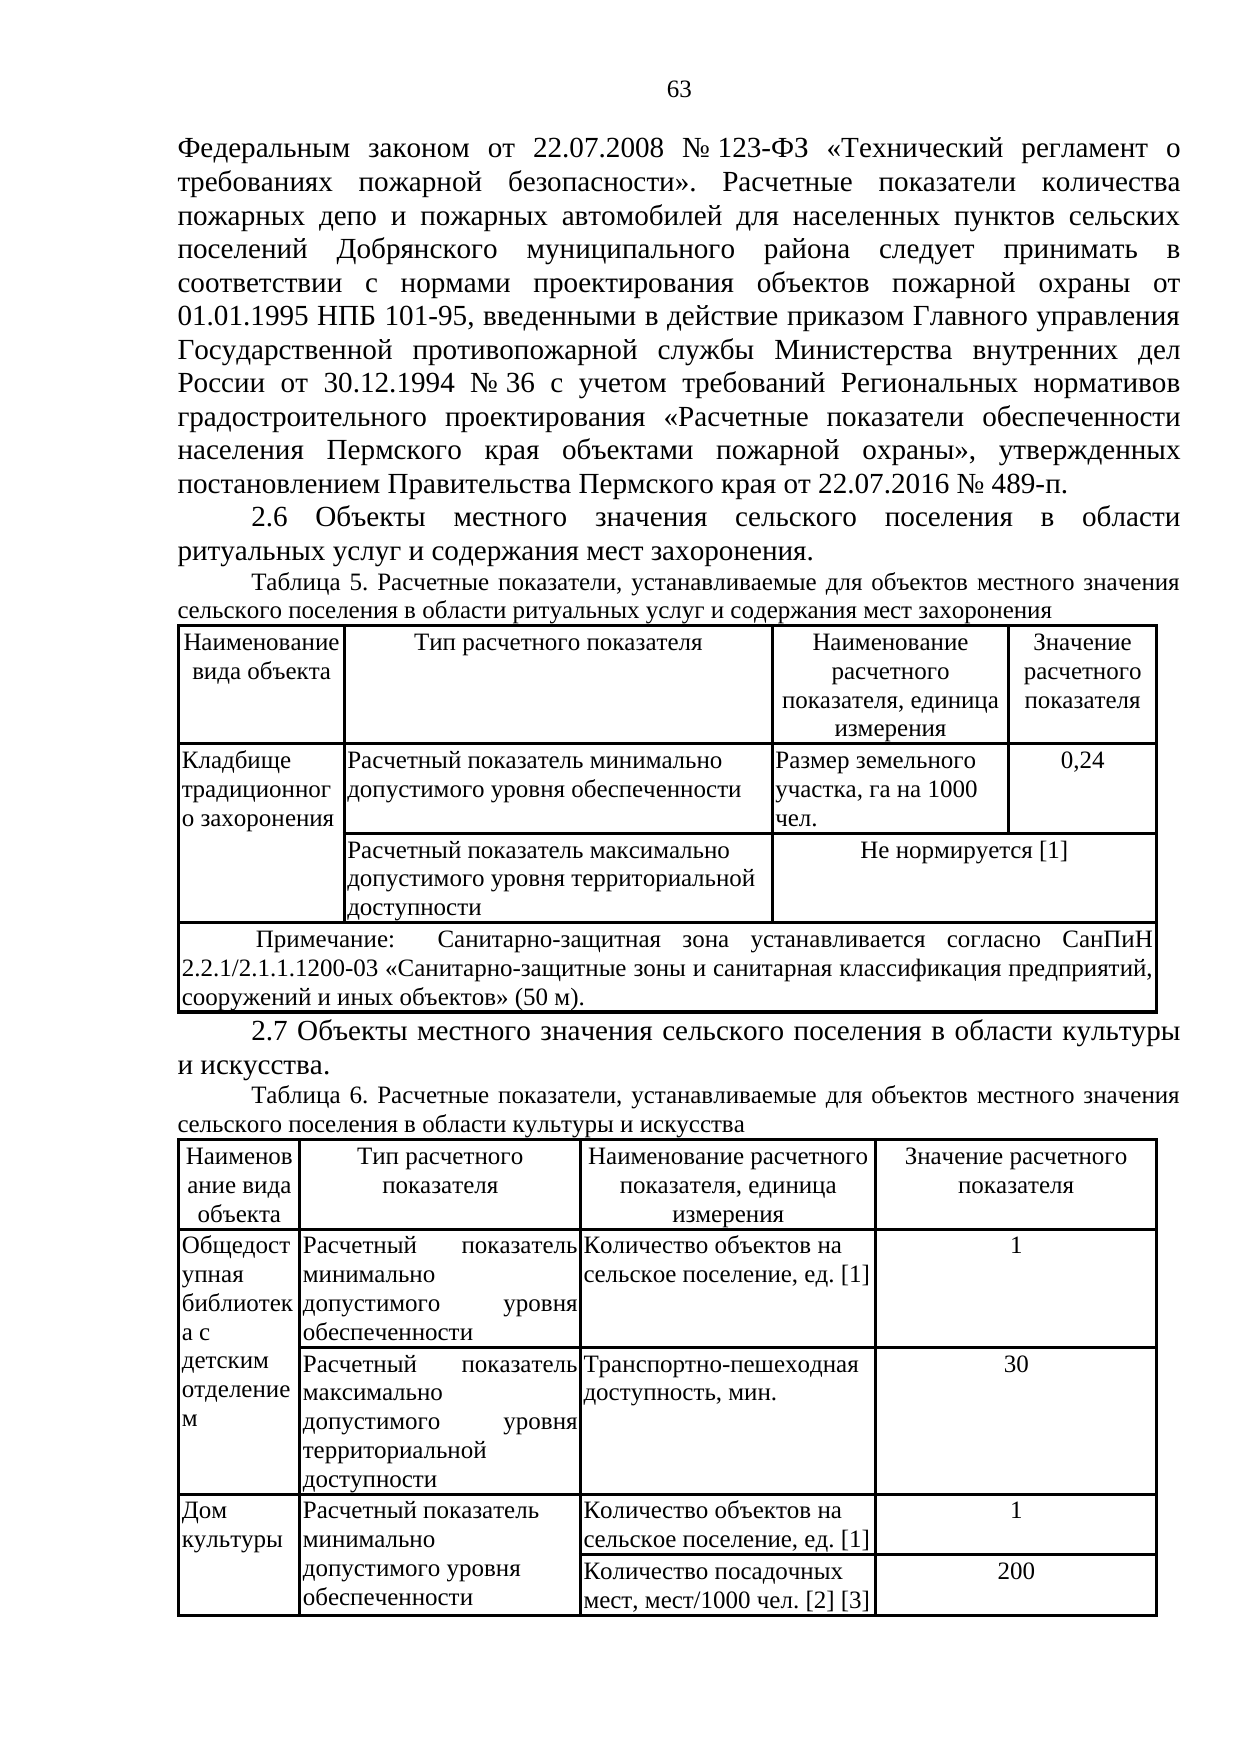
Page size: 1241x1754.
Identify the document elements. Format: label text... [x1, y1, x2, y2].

table_cell Количество объектов на сельское поселение, ед. [1] [582, 1231, 874, 1346]
text 2.7 Объекты местного значения сельского поселения в области культуры и искусства. [177, 1013, 1181, 1081]
table_cell Размер земельного участка, га на 1000 чел. [774, 745, 1007, 832]
table_header Наименование вида объекта [180, 627, 343, 742]
table_cell Кладбище традиционного захоронения [180, 745, 343, 921]
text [177, 131, 1181, 499]
table_cell 0,24 [1010, 745, 1155, 832]
table_cell Дом культуры [180, 1496, 298, 1614]
text 2.6 Объекты местного значения сельского поселения в области ритуальных услуг и содержания мест захоронения. [177, 499, 1181, 567]
table_cell Расчетный показатель максимально допустимого уровня территориальной доступности [301, 1349, 579, 1492]
table_cell 1 [877, 1496, 1155, 1553]
table_header Наименование расчетного показателя, единица измерения [774, 627, 1007, 742]
table_header Значение расчетного показателя [877, 1141, 1155, 1227]
text Таблица 5. Расчетные показатели, устанавливаемые для объектов местного значения сельского поселения в области ритуальных услуг и содержания мест захоронения [177, 567, 1181, 624]
table_cell 1 [877, 1231, 1155, 1346]
table_cell Не нормируется [1] [774, 835, 1155, 921]
table_header Значение расчетного показателя [1010, 627, 1155, 742]
table_cell Расчетный показатель минимально допустимого уровня обеспеченности [301, 1231, 579, 1346]
table_cell Расчетный показатель минимально допустимого уровня обеспеченности [346, 745, 771, 832]
table_cell Количество объектов на сельское поселение, ед. [1] [582, 1496, 874, 1553]
table_header Наименование расчетного показателя, единица измерения [582, 1141, 874, 1227]
table_cell Количество посадочных мест, мест/1000 чел. [2] [3] [582, 1556, 874, 1614]
table_header Тип расчетного показателя [346, 627, 771, 742]
table_cell 30 [877, 1349, 1155, 1492]
table_cell Общедоступная библиотека с детским отделением [180, 1231, 298, 1492]
table_cell Транспортно-пешеходная доступность, мин. [582, 1349, 874, 1492]
table_cell Примечание: Санитарно-защитная зона устанавливается согласно СанПиН 2.2.1/2.1.1.1200-03 «Санитарно-защитные зоны и санитарная классификация предприятий, сооружений и иных объектов» (50 м). [180, 924, 1155, 1010]
table_cell 200 [877, 1556, 1155, 1614]
text Таблица 6. Расчетные показатели, устанавливаемые для объектов местного значения сельского поселения в области культуры и искусства [177, 1081, 1181, 1138]
table_header Наименование вида объекта [180, 1141, 298, 1227]
table_cell Расчетный показатель минимально допустимого уровня обеспеченности [301, 1496, 579, 1614]
table_cell Расчетный показатель максимально допустимого уровня территориальной доступности [346, 835, 771, 921]
table_header Тип расчетного показателя [301, 1141, 579, 1227]
